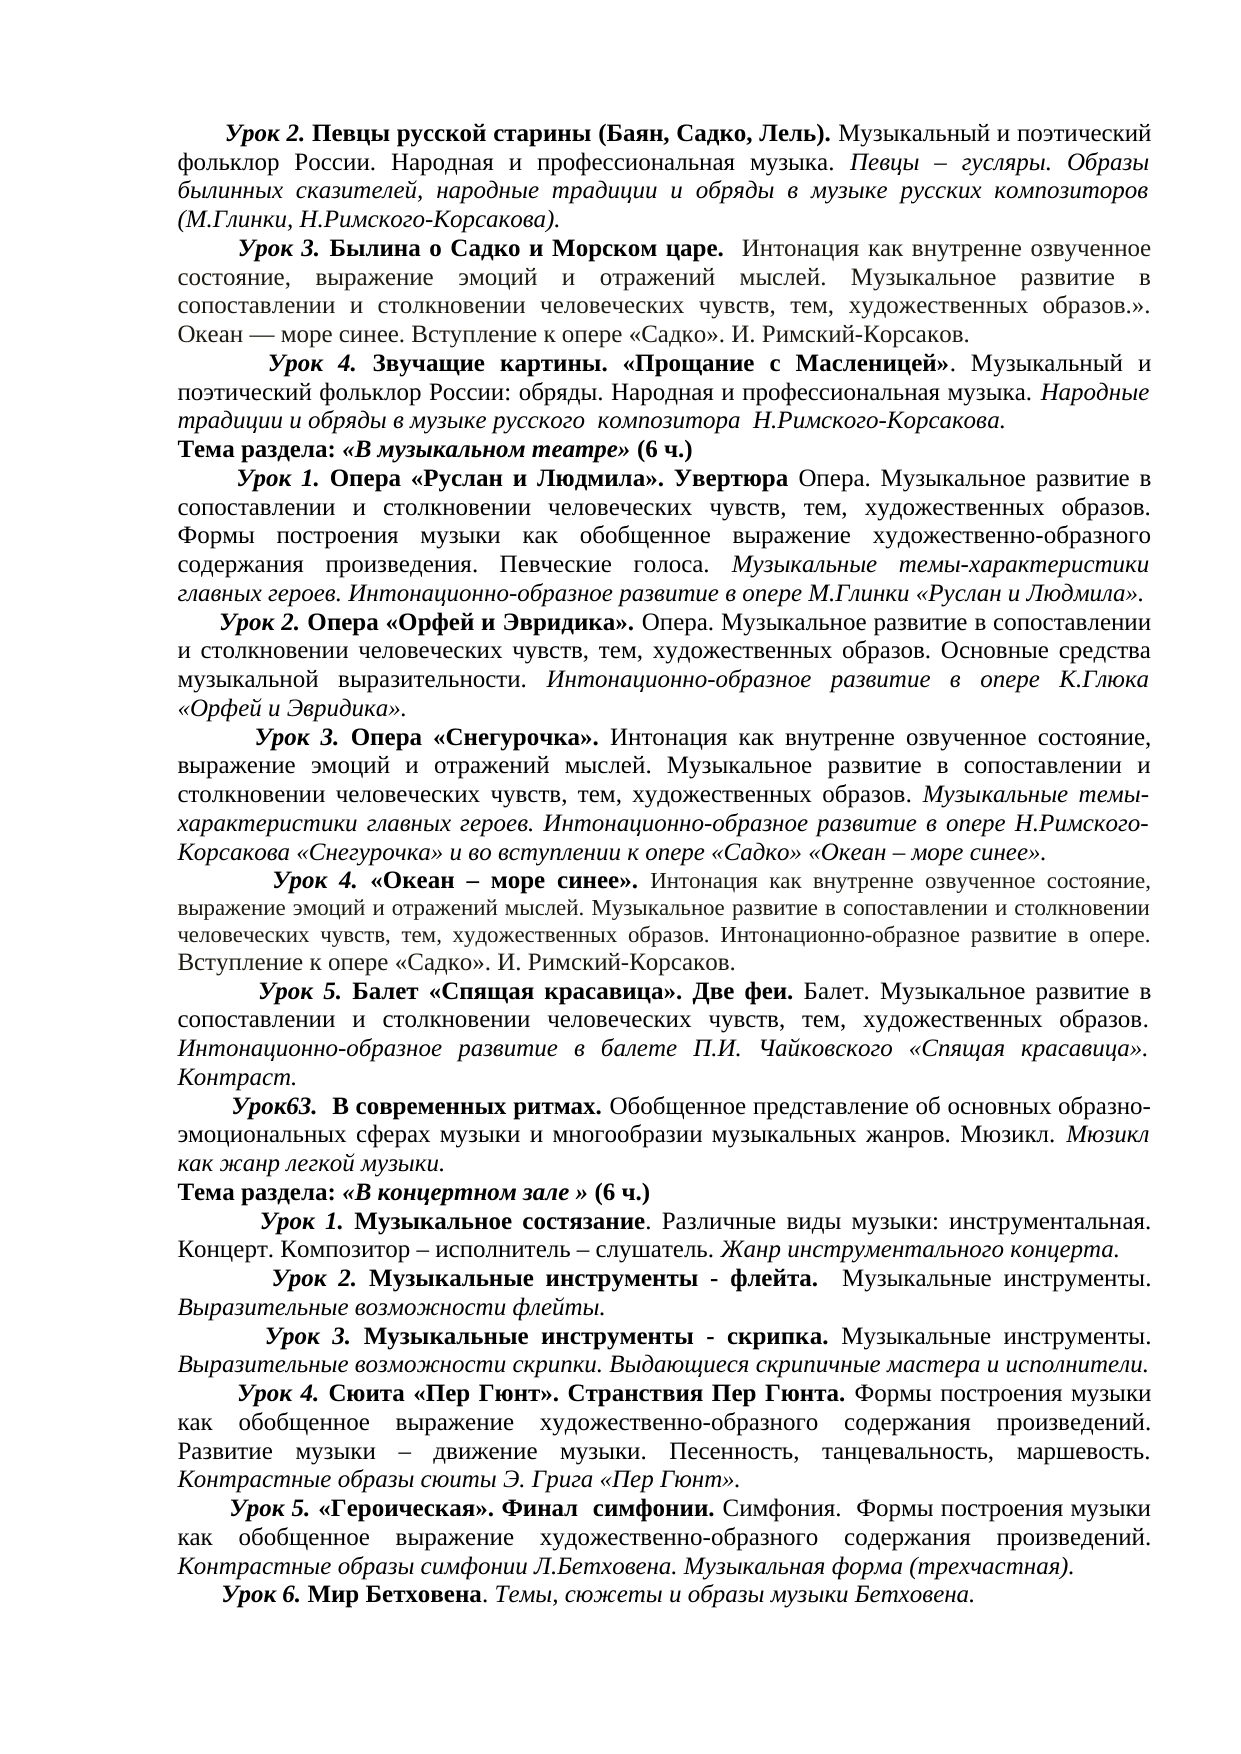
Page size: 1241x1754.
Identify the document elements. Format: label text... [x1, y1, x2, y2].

text Урок 1. Опера «Руслан и Людмила». Увертюра Опера. Музыкальное развитие в сопоставлении и столкновении человеческих чувств, тем, художественных образов. Формы построения музыки как обобщенное выражение художественно-образного содержания произведения. Певческие голоса. Музыкальные темы-характеристики главных героев. Интонационно-образное развитие в опере М.Глинки «Руслан и Людмила». [177, 463, 1152, 607]
text Тема раздела: «В музыкальном театре» (6 ч.) [177, 434, 1152, 463]
text Урок 3. Музыкальные инструменты - скрипка. Музыкальные инструменты. Выразительные возможности скрипки. Выдающиеся скрипичные мастера и исполнители. [177, 1321, 1152, 1378]
text Урок 6. Мир Бетховена. Темы, сюжеты и образы музыки Бетховена. [177, 1579, 1152, 1608]
text Урок 4. Звучащие картины. «Прощание с Масленицей». Музыкальный и поэтический фольклор России: обряды. Народная и профессиональная музыка. Народные традиции и обряды в музыке русского композитора Н.Римского-Корсакова. [177, 348, 1152, 434]
text Урок 3. Былина о Садко и Морском царе. Интонация как внутренне озвученное состояние, выражение эмоций и отражений мыслей. Музыкальное развитие в сопоставлении и столкновении человеческих чувств, тем, художественных образов.». Океан — море синее. Вступление к опере «Садко». И. Римский-Корсаков. [177, 233, 1152, 348]
text Урок 4. «Океан – море синее». Интонация как внутренне озвученное состояние, выражение эмоций и отражений мыслей. Музыкальное развитие в сопоставлении и столкновении человеческих чувств, тем, художественных образов. Интонационно-образное развитие в опере. Вступление к опере «Садко». И. Римский-Корсаков. [177, 866, 1152, 976]
text Урок 1. Музыкальное состязание. Различные виды музыки: инструментальная. Концерт. Композитор – исполнитель – слушатель. Жанр инструментального концерта. [177, 1206, 1152, 1263]
text Урок 2. Музыкальные инструменты - флейта. Музыкальные инструменты. Выразительные возможности флейты. [177, 1263, 1152, 1321]
text Урок 2. Певцы русской старины (Баян, Садко, Лель). Музыкальный и поэтический фольклор России. Народная и профессиональная музыка. Певцы – гусляры. Образы былинных сказителей, народные традиции и обряды в музыке русских композиторов (М.Глинки, Н.Римского-Корсакова). [177, 118, 1152, 233]
text Урок 5. «Героическая». Финал симфонии. Симфония. Формы построения музыки как обобщенное выражение художественно-образного содержания произведений. Контрастные образы симфонии Л.Бетховена. Музыкальная форма (трехчастная). [177, 1493, 1152, 1579]
text Урок 4. Сюита «Пер Гюнт». Странствия Пер Гюнта. Формы построения музыки как обобщенное выражение художественно-образного содержания произведений. Развитие музыки – движение музыки. Песенность, танцевальность, маршевость. Контрастные образы сюиты Э. Грига «Пер Гюнт». [177, 1378, 1152, 1493]
text Урок 5. Балет «Спящая красавица». Две феи. Балет. Музыкальное развитие в сопоставлении и столкновении человеческих чувств, тем, художественных образов. Интонационно-образное развитие в балете П.И. Чайковского «Спящая красавица». Контраст. [177, 976, 1152, 1091]
text Урок 3. Опера «Снегурочка». Интонация как внутренне озвученное состояние, выражение эмоций и отражений мыслей. Музыкальное развитие в сопоставлении и столкновении человеческих чувств, тем, художественных образов. Музыкальные темы-характеристики главных героев. Интонационно-образное развитие в опере Н.Римского-Корсакова «Снегурочка» и во вступлении к опере «Садко» «Океан – море синее». [177, 722, 1152, 866]
text Тема раздела: «В концертном зале » (6 ч.) [177, 1177, 1152, 1206]
text Урок 2. Опера «Орфей и Эвридика». Опера. Музыкальное развитие в сопоставлении и столкновении человеческих чувств, тем, художественных образов. Основные средства музыкальной выразительности. Интонационно-образное развитие в опере К.Глюка «Орфей и Эвридика». [177, 607, 1152, 722]
text Урок63. В современных ритмах. Обобщенное представление об основных образно-эмоциональных сферах музыки и многообразии музыкальных жанров. Мюзикл. Мюзикл как жанр легкой музыки. [177, 1091, 1152, 1177]
